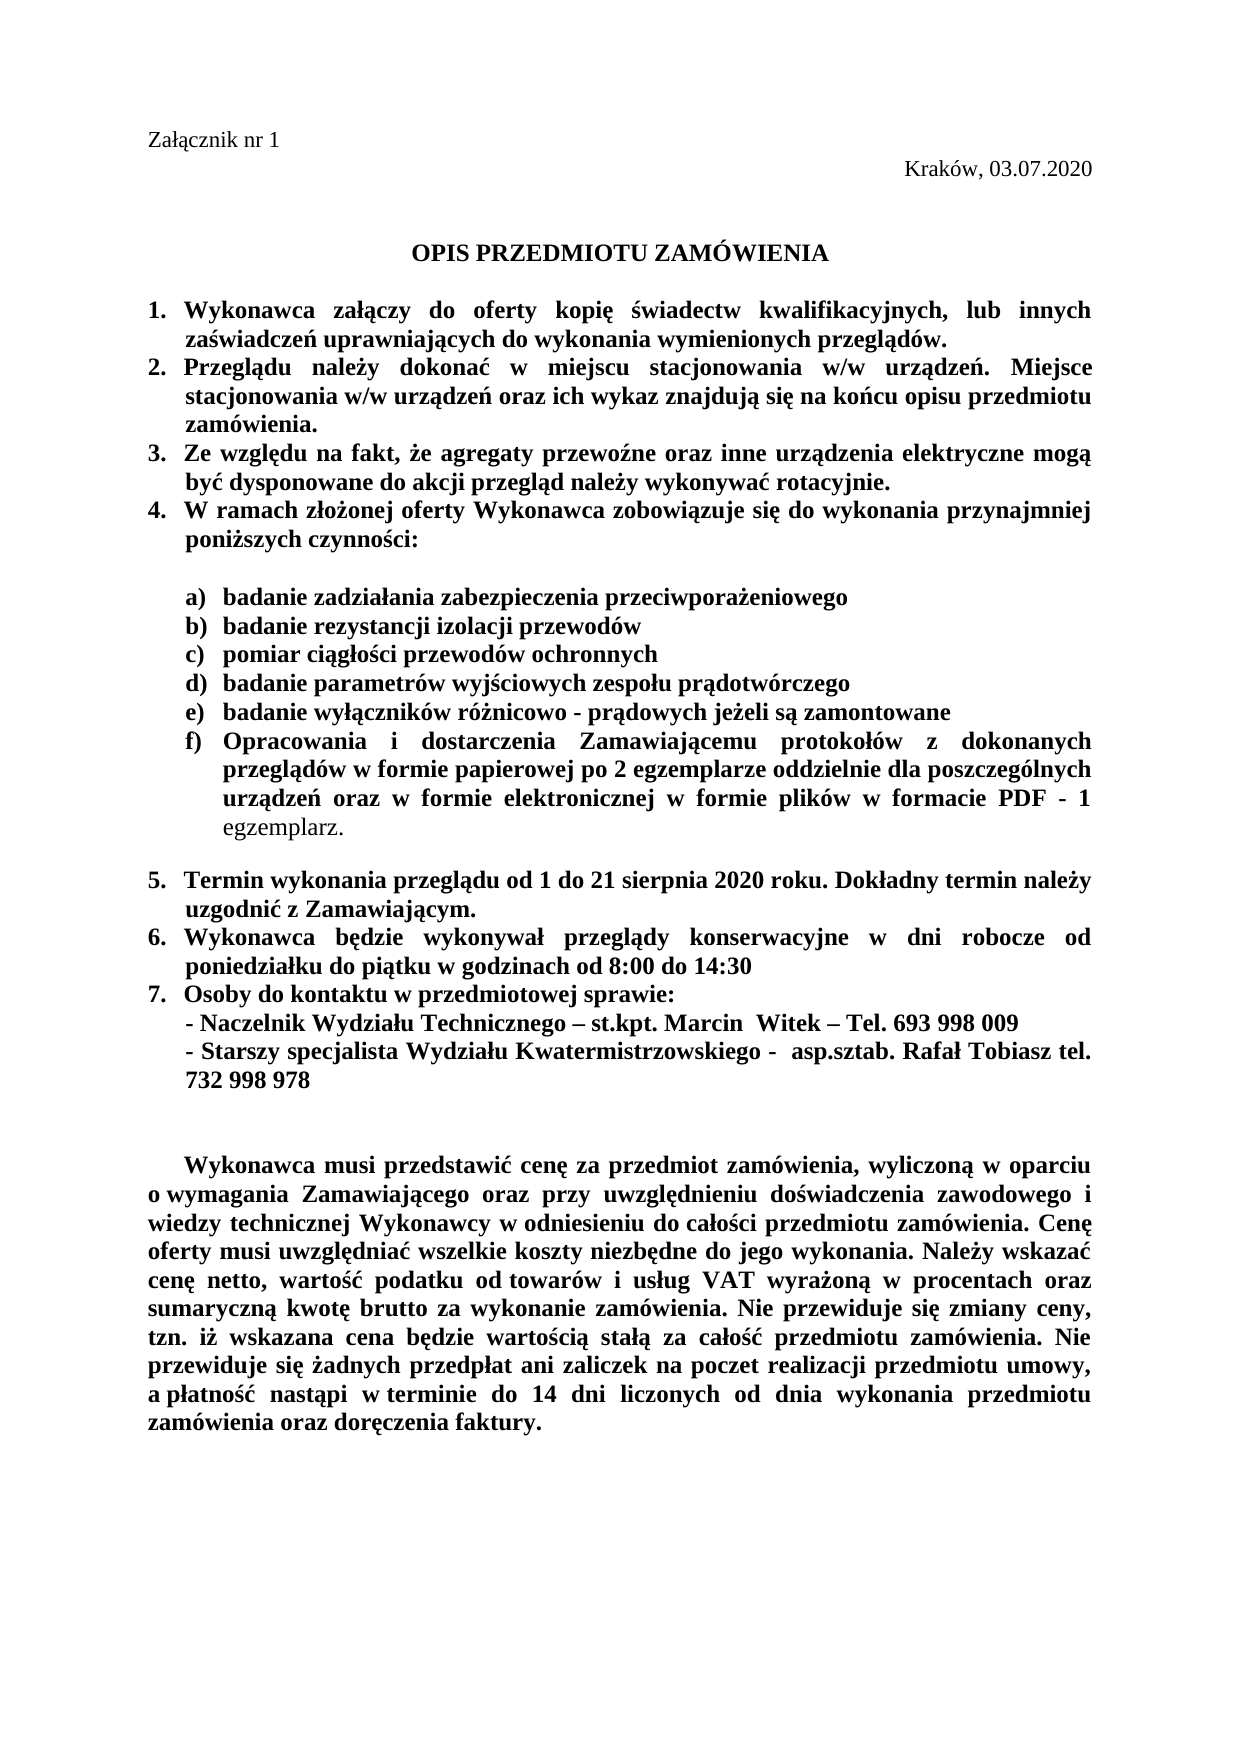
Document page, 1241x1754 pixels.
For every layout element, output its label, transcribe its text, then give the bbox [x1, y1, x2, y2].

text Kraków, 03.07.2020 [148, 153, 1092, 182]
text OPIS PRZEDMIOTU ZAMÓWIENIA [148, 239, 1092, 267]
list badanie wyłączników różnicowo - prądowych jeżeli są zamontowane [185, 697, 1092, 726]
text - Starszy specjalista Wydziału Kwatermistrzowskiego - asp.sztab. Rafał Tobiasz tel. 732 998 978 [185, 1037, 1092, 1094]
text Załącznik nr 1 [148, 125, 1092, 153]
list Przeglądu należy dokonać w miejscu stacjonowania w/w urządzeń. Miejsce stacjonowania w/w urządzeń oraz ich wykaz znajdują się na końcu opisu przedmiotu zamówienia. [148, 353, 1092, 439]
list badanie parametrów wyjściowych zespołu prądotwórczego [185, 668, 1092, 697]
list badanie rezystancji izolacji przewodów [185, 611, 1092, 639]
list W ramach złożonej oferty Wykonawca zobowiązuje się do wykonania przynajmniej poniższych czynności: [148, 496, 1092, 553]
list Ze względu na fakt, że agregaty przewoźne oraz inne urządzenia elektryczne mogą być dysponowane do akcji przegląd należy wykonywać rotacyjnie. [148, 439, 1092, 496]
list pomiar ciągłości przewodów ochronnych [185, 639, 1092, 668]
list badanie zadziałania zabezpieczenia przeciwporażeniowego [185, 582, 1092, 611]
list Termin wykonania przeglądu od 1 do 21 sierpnia 2020 roku. Dokładny termin należy uzgodnić z Zamawiającym. [148, 866, 1092, 923]
list Wykonawca będzie wykonywał przeglądy konserwacyjne w dni robocze od poniedziałku do piątku w godzinach od 8:00 do 14:30 [148, 923, 1092, 980]
text Wykonawca musi przedstawić cenę za przedmiot zamówienia, wyliczoną w oparciu o wymagania Zamawiającego oraz przy uwzględnieniu doświadczenia zawodowego i wiedzy technicznej Wykonawcy w odniesieniu do całości przedmiotu zamówienia. Cenę oferty musi uwzględniać wszelkie koszty niezbędne do jego wykonania. Należy wskazać cenę netto, wartość podatku od towarów i usług VAT wyrażoną w procentach oraz sumaryczną kwotę brutto za wykonanie zamówienia. Nie przewiduje się zmiany ceny, tzn. iż wskazana cena będzie wartością stałą za całość przedmiotu zamówienia. Nie przewiduje się żadnych przedpłat ani zaliczek na poczet realizacji przedmiotu umowy, a płatność nastąpi w terminie do 14 dni liczonych od dnia wykonania przedmiotu zamówienia oraz doręczenia faktury. [148, 1151, 1092, 1437]
list Opracowania i dostarczenia Zamawiającemu protokołów z dokonanych przeglądów w formie papierowej po 2 egzemplarze oddzielnie dla poszczególnych urządzeń oraz w formie elektronicznej w formie plików w formacie PDF - 1 egzemplarz. [185, 726, 1092, 841]
list Osoby do kontaktu w przedmiotowej sprawie: [148, 980, 1092, 1008]
text - Naczelnik Wydziału Technicznego – st.kpt. Marcin Witek – Tel. 693 998 009 [185, 1008, 1092, 1037]
list Wykonawca załączy do oferty kopię świadectw kwalifikacyjnych, lub innych zaświadczeń uprawniających do wykonania wymienionych przeglądów. [148, 296, 1092, 353]
